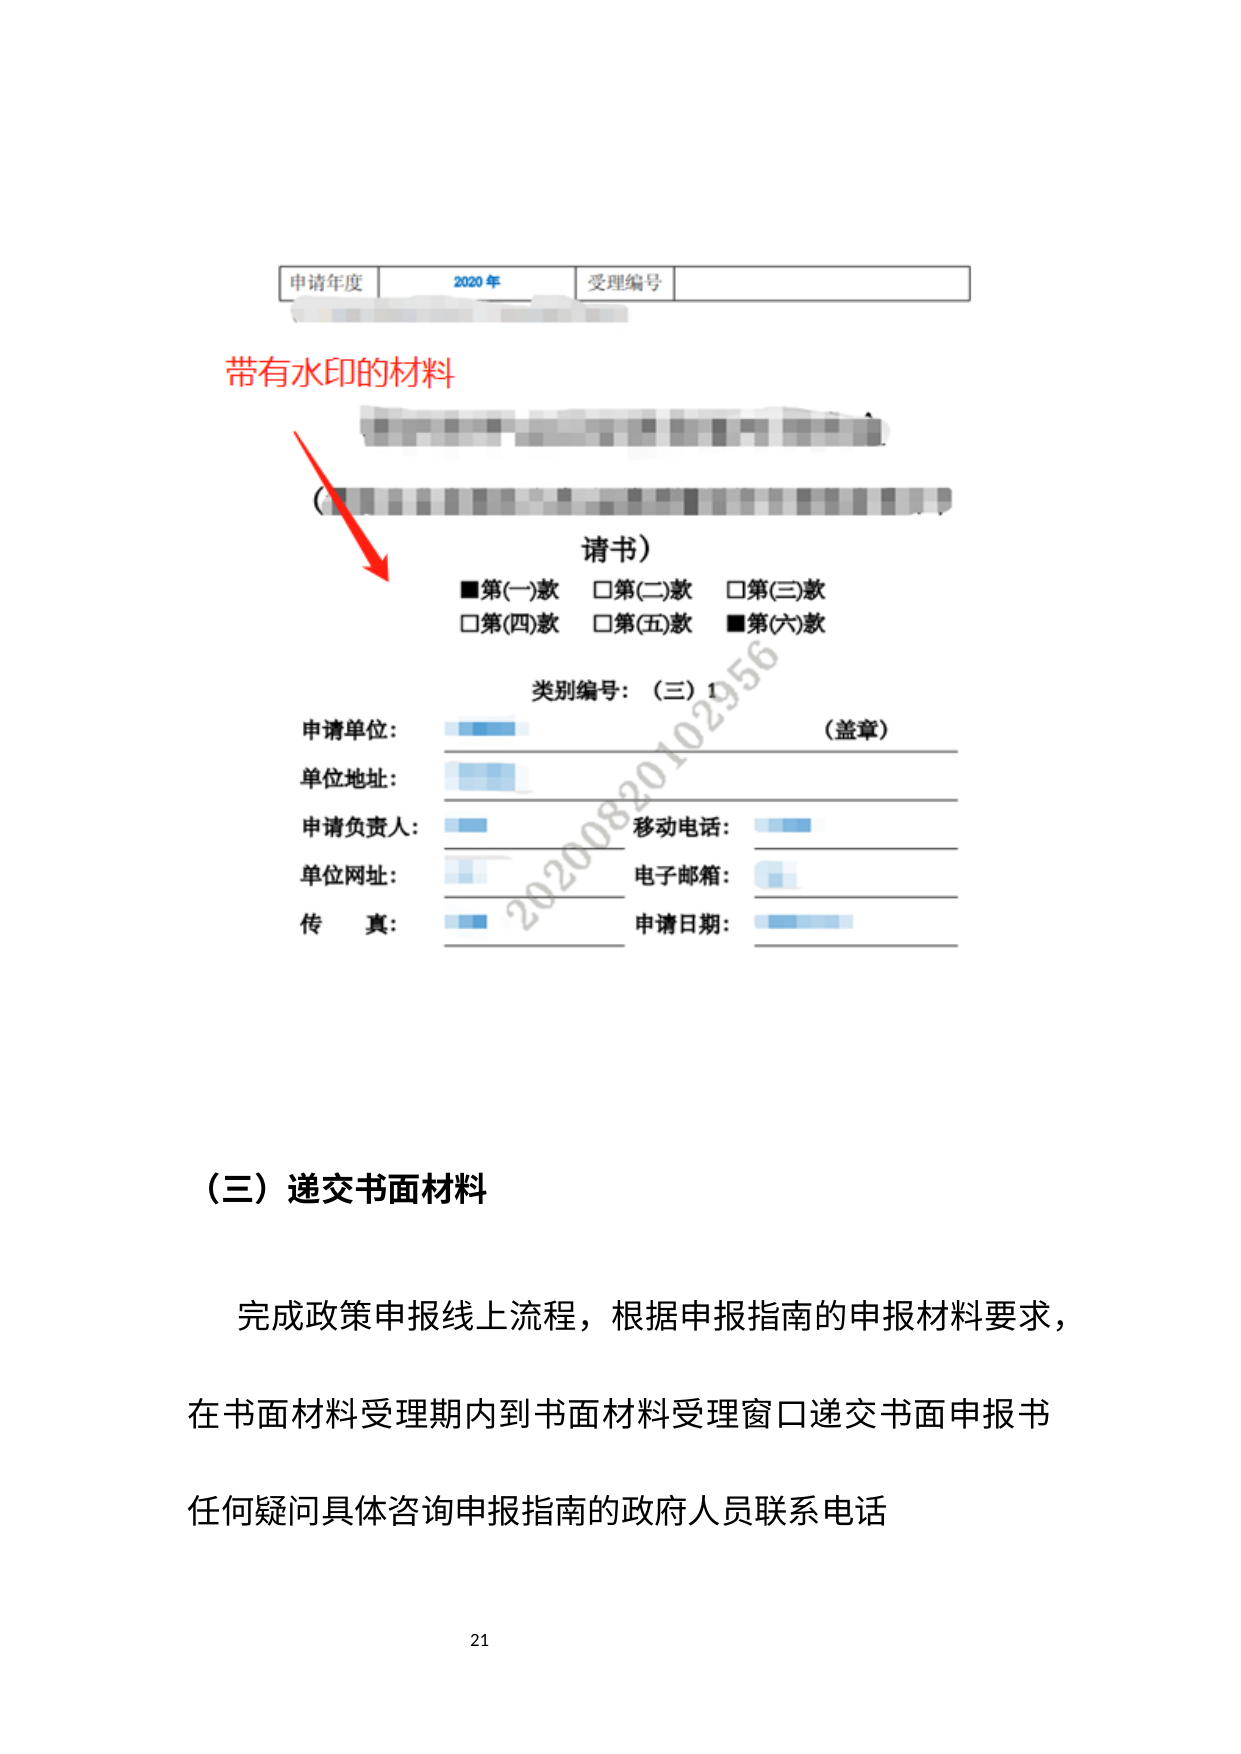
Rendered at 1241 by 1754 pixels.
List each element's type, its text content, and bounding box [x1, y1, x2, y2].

picture [188, 162, 1054, 992]
text 完成政策申报线上流程，根据申报指南的申报材料要求，在书面材料受理期内到书面材料受理窗口递交书面申报书。任何疑问具体咨询申报指南的政府人员联系电话 [187, 1281, 1053, 1541]
subtitle （三）递交书面材料 [187, 1154, 1053, 1219]
